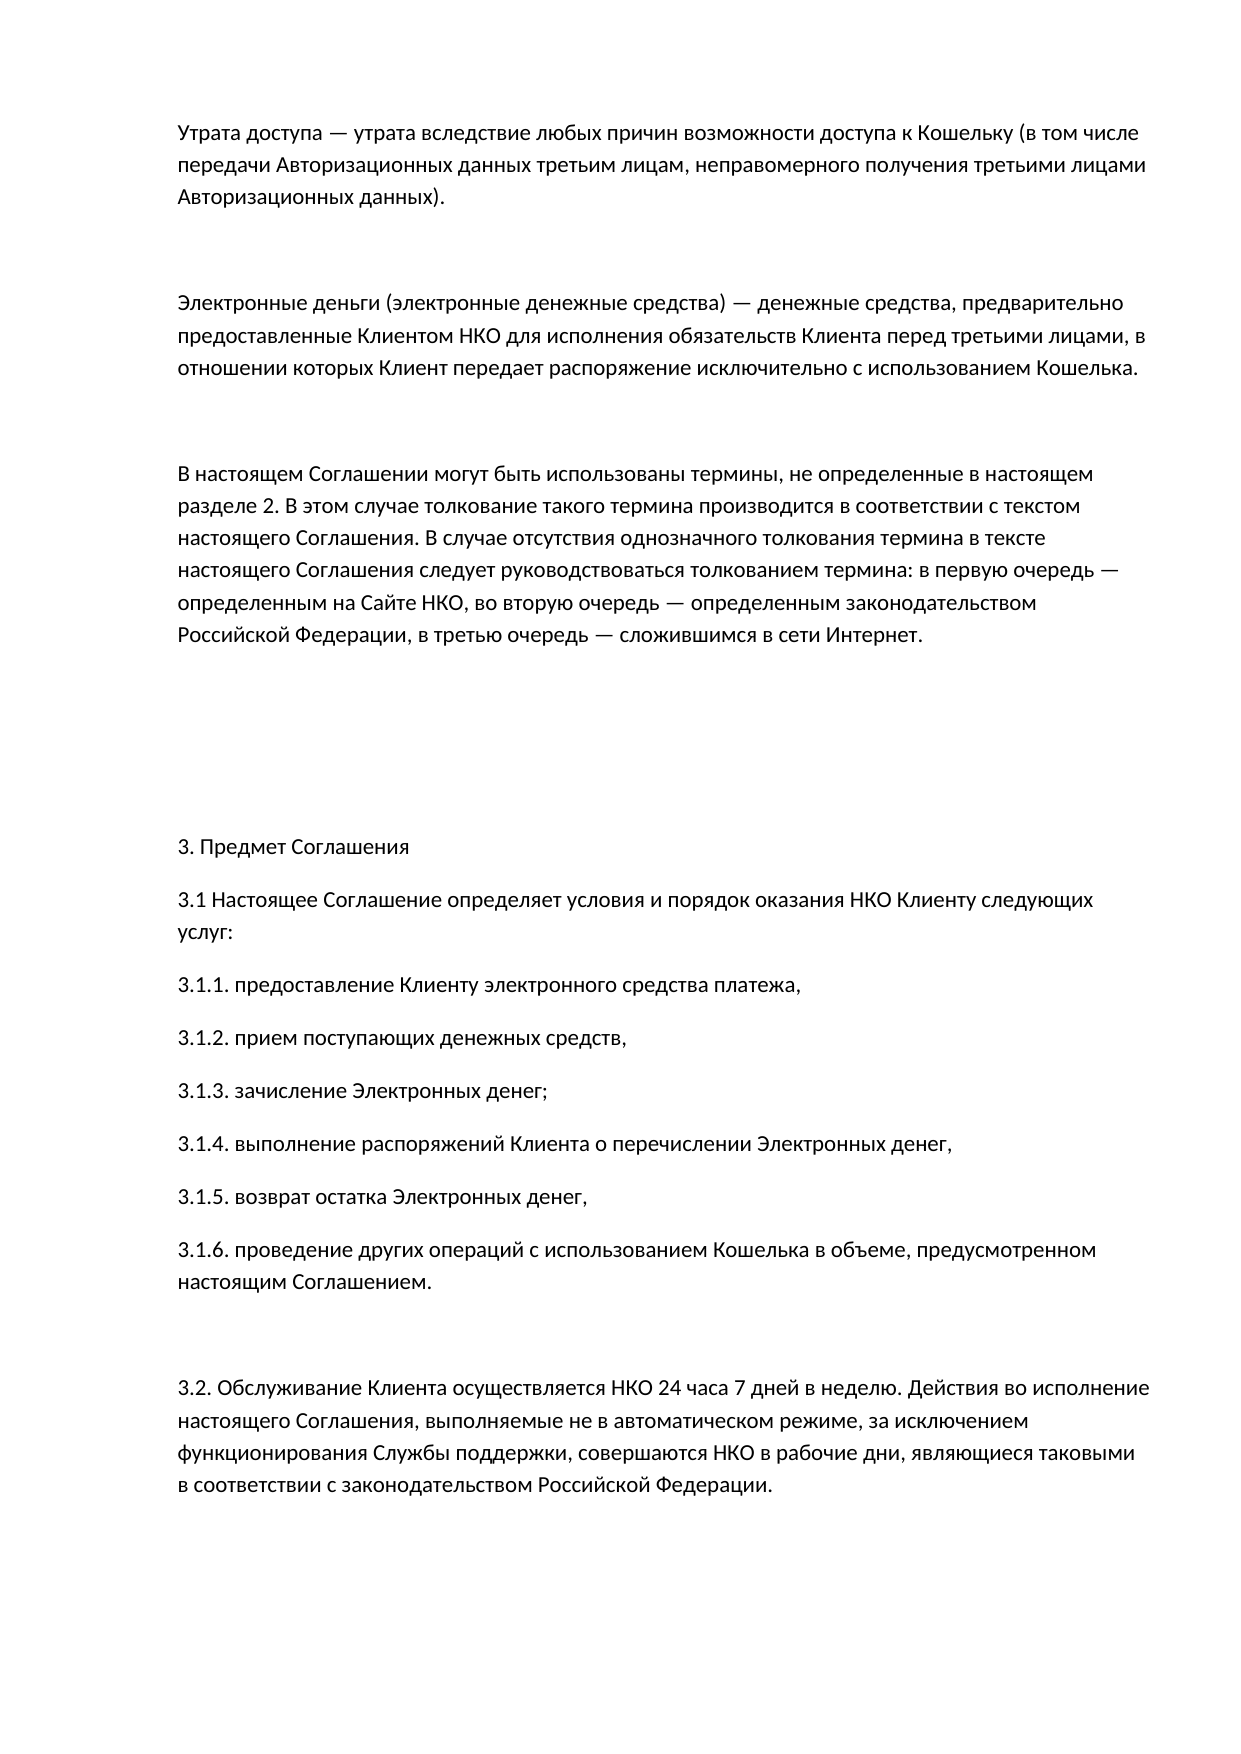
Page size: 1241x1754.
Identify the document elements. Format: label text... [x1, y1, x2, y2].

text 3.1 Настоящее Соглашение определяет условия и порядок оказания НКО Клиенту следующих услуг: [177, 885, 1152, 945]
text 3.1.2. прием поступающих денежных средств, [177, 1023, 1152, 1051]
text 3.2. Обслуживание Клиента осуществляется НКО 24 часа 7 дней в неделю. Действия во исполнение настоящего Соглашения, выполняемые не в автоматическом режиме, за исключением функционирования Службы поддержки, совершаются НКО в рабочие дни, являющиеся таковыми в соответствии с законодательством Российской Федерации. [177, 1373, 1152, 1498]
text Электронные деньги (электронные денежные средства) — денежные средства, предварительно предоставленные Клиентом НКО для исполнения обязательств Клиента перед третьими лицами, в отношении которых Клиент передает распоряжение исключительно с использованием Кошелька. [177, 288, 1152, 381]
text 3.1.5. возврат остатка Электронных денег, [177, 1182, 1152, 1210]
text 3.1.3. зачисление Электронных денег; [177, 1076, 1152, 1104]
text В настоящем Соглашении могут быть использованы термины, не определенные в настоящем разделе 2. В этом случае толкование такого термина производится в соответствии с текстом настоящего Соглашения. В случае отсутствия однозначного толкования термина в тексте настоящего Соглашения следует руководствоваться толкованием термина: в первую очередь — определенным на Сайте НКО, во вторую очередь — определенным законодательством Российской Федерации, в третью очередь — сложившимся в сети Интернет. [177, 459, 1152, 648]
text 3.1.4. выполнение распоряжений Клиента о перечислении Электронных денег, [177, 1129, 1152, 1157]
text Утрата доступа — утрата вследствие любых причин возможности доступа к Кошельку (в том числе передачи Авторизационных данных третьим лицам, неправомерного получения третьими лицами Авторизационных данных). [177, 118, 1152, 211]
text 3.1.1. предоставление Клиенту электронного средства платежа, [177, 970, 1152, 998]
text 3. Предмет Соглашения [177, 832, 1152, 860]
text 3.1.6. проведение других операций с использованием Кошелька в объеме, предусмотренном настоящим Соглашением. [177, 1235, 1152, 1296]
